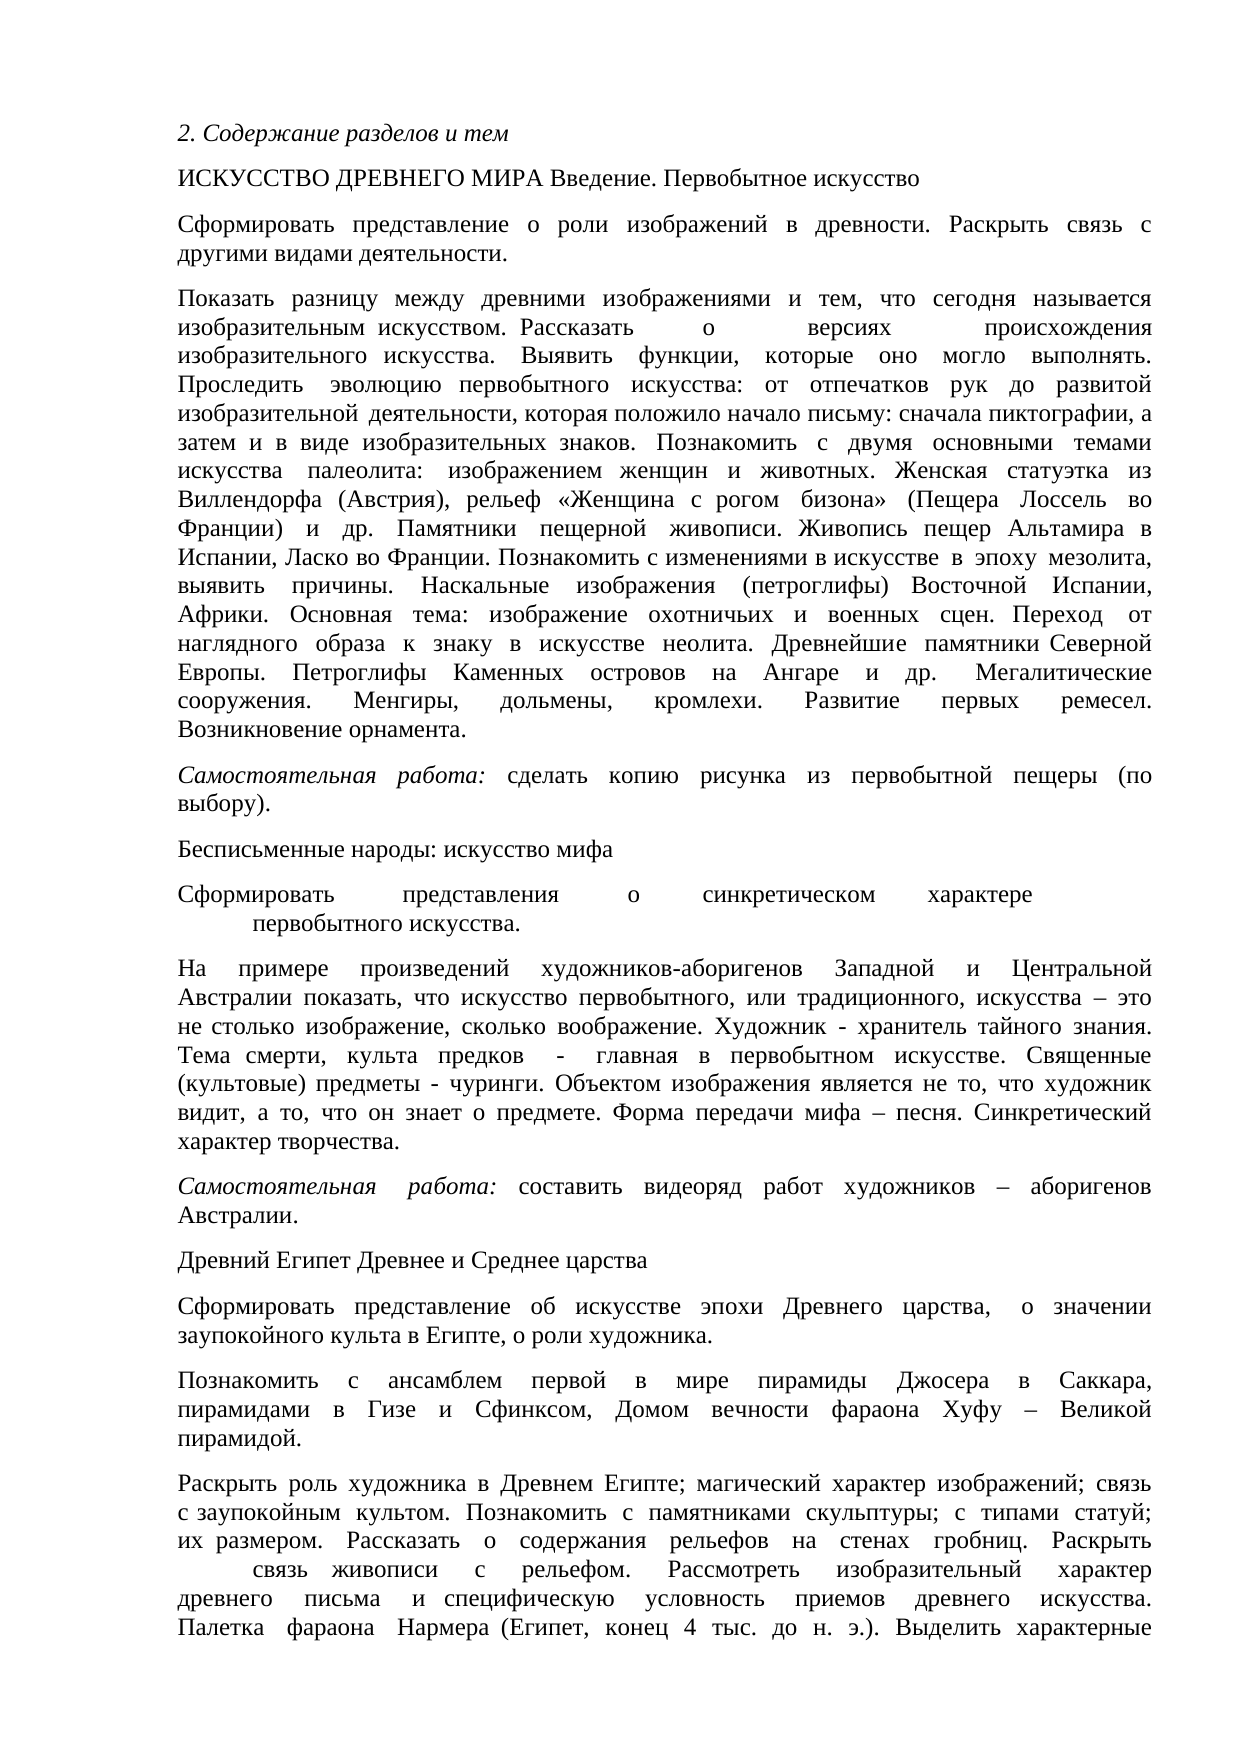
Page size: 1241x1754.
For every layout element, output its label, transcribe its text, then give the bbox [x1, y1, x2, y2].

text Сформировать представления о синкретическом характере первобытного искусства. [177, 879, 1152, 937]
text Сформировать представление о роли изображений в древности. Раскрыть связь с другими видами деятельности. [177, 209, 1152, 266]
text Показать разницу между древними изображениями и тем, что сегодня называется изобразительным искусством. Рассказать о версиях происхождения изобразительного искусства. Выявить функции, которые оно могло выполнять. Проследить эволюцию первобытного искусства: от отпечатков рук до развитой изобразительной деятельности, которая положило начало письму: сначала пиктографии, а затем и в виде изобразительных знаков. Познакомить с двумя основными темами искусства палеолита: изображением женщин и животных. Женская статуэтка из Виллендорфа (Австрия), рельеф «Женщина с рогом бизона» (Пещера Лоссель во Франции) и др. Памятники пещерной живописи. Живопись пещер Альтамира в Испании, Ласко во Франции. Познакомить с изменениями в искусстве в эпоху мезолита, выявить причины. Наскальные изображения (петроглифы) Восточной Испании, Африки. Основная тема: изображение охотничьих и военных сцен. Переход от наглядного образа к знаку в искусстве неолита. Древнейшие памятники Северной Европы. Петроглифы Каменных островов на Ангаре и др. Мегалитические сооружения. Менгиры, дольмены, кромлехи. Развитие первых ремесел. Возникновение орнамента. [177, 283, 1152, 743]
text Самостоятельная работа: составить видеоряд работ художников – аборигенов Австралии. [177, 1171, 1152, 1229]
text Древний Египет Древнее и Среднее царства [177, 1246, 1152, 1274]
text 2. Содержание разделов и тем [177, 118, 1152, 147]
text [177, 1468, 1152, 1641]
text Самостоятельная работа: сделать копию рисунка из первобытной пещеры (по выбору). [177, 760, 1152, 817]
text Познакомить с ансамблем первой в мире пирамиды Джосера в Саккара, пирамидами в Гизе и Сфинксом, Домом вечности фараона Хуфу – Великой пирамидой. [177, 1365, 1152, 1451]
text На примере произведений художников-аборигенов Западной и Центральной Австралии показать, что искусство первобытного, или традиционного, искусства – это не столько изображение, сколько воображение. Художник - хранитель тайного знания. Тема смерти, культа предков - главная в первобытном искусстве. Священные (культовые) предметы - чуринги. Объектом изображения является не то, что художник видит, а то, что он знает о предмете. Форма передачи мифа – песня. Синкретический характер творчества. [177, 953, 1152, 1155]
text Бесписьменные народы: искусство мифа [177, 834, 1152, 863]
text ИСКУССТВО ДРЕВНЕГО МИРА Введение. Первобытное искусство [177, 163, 1152, 192]
text Сформировать представление об искусстве эпохи Древнего царства, о значении заупокойного культа в Египте, о роли художника. [177, 1291, 1152, 1348]
